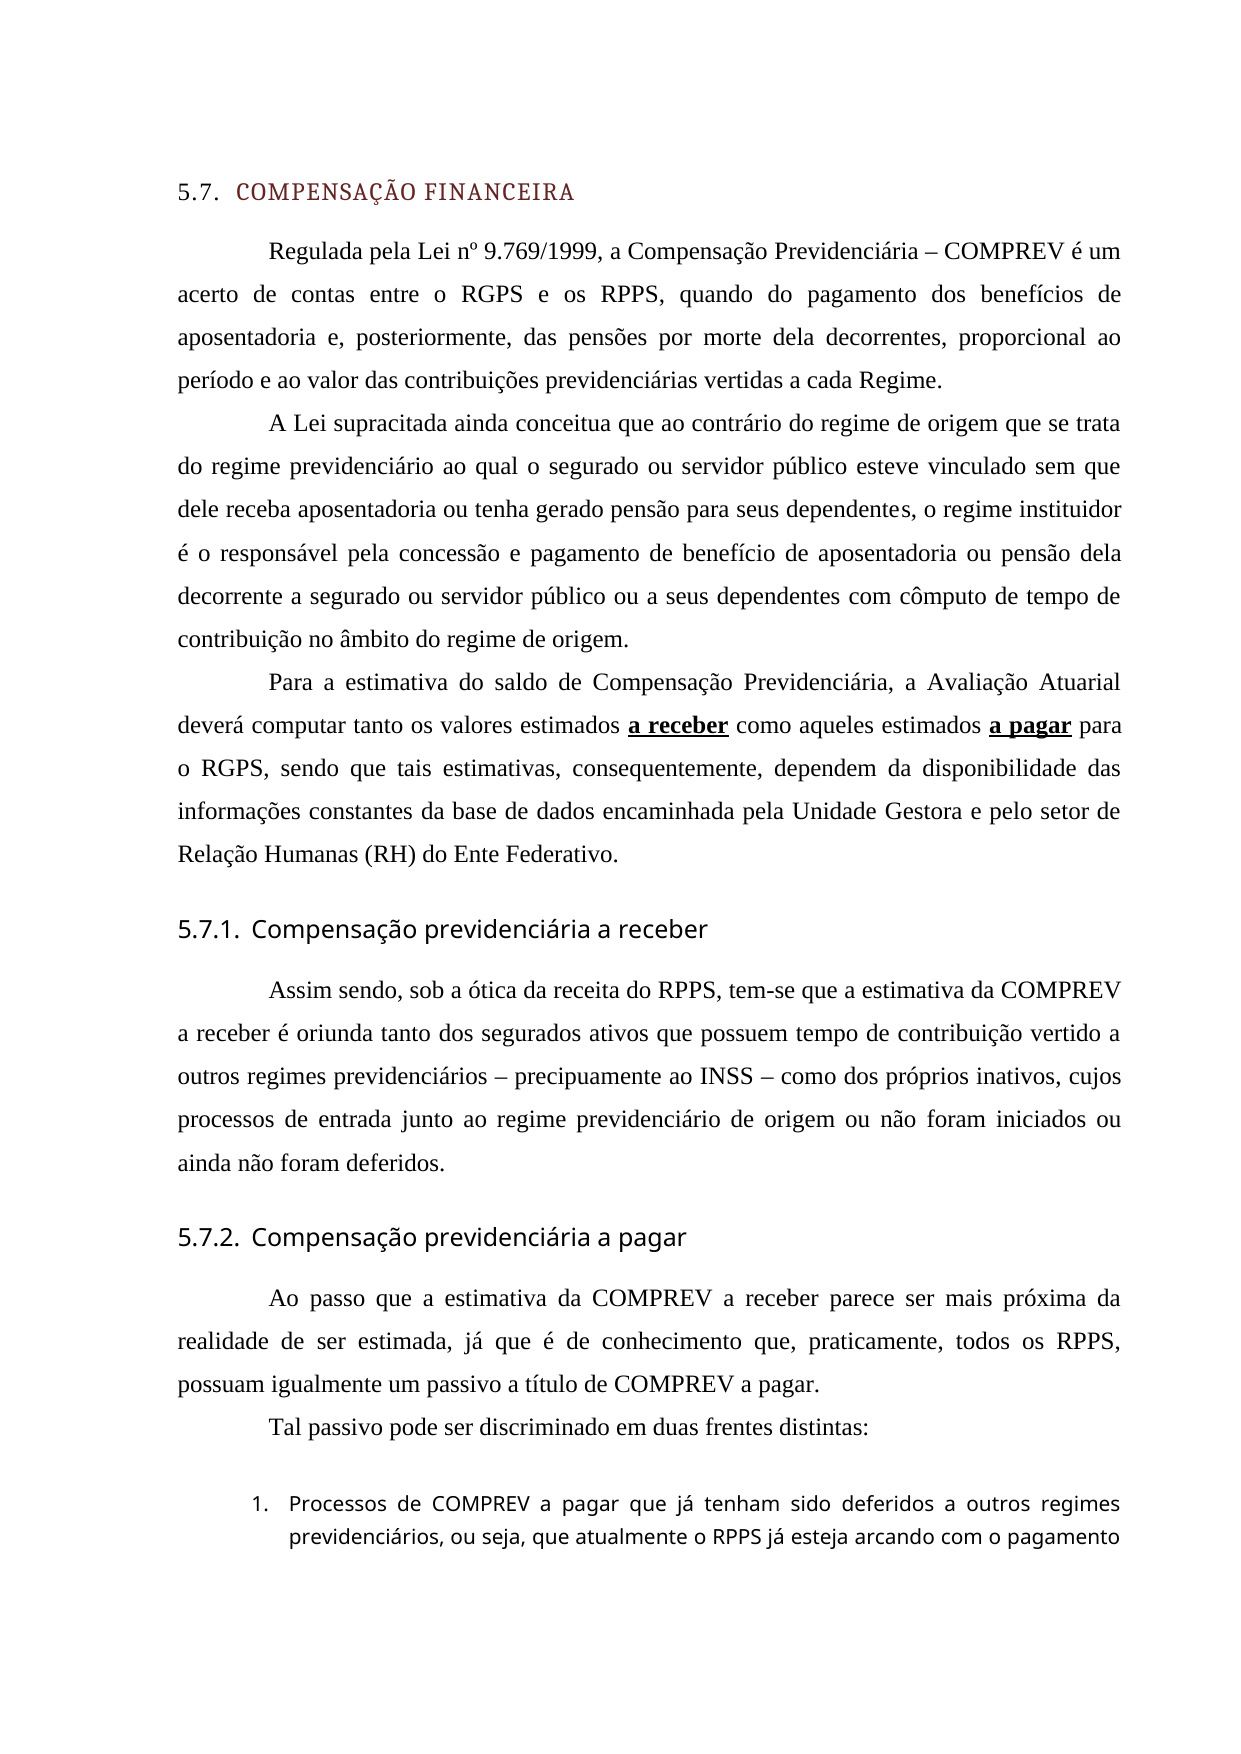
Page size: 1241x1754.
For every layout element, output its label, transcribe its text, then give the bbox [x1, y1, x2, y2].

subtitle Compensação financeira [177, 173, 1211, 207]
subtitle Compensação previdenciária a pagar [177, 1220, 1211, 1254]
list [251, 1485, 1122, 1551]
text Tal passivo pode ser discriminado em duas frentes distintas: [177, 1412, 1122, 1441]
text Para a estimativa do saldo de Compensação Previdenciária, a Avaliação Atuarial deverá computar tanto os valores estimados a receber como aqueles estimados a pagar para o RGPS, sendo que tais estimativas, consequentemente, dependem da disponibilidade das informações constantes da base de dados encaminhada pela Unidade Gestora e pelo setor de Relação Humanas (RH) do Ente Federativo. [177, 667, 1122, 868]
text Ao passo que a estimativa da COMPREV a receber parece ser mais próxima da realidade de ser estimada, já que é de conhecimento que, praticamente, todos os RPPS, possuam igualmente um passivo a título de COMPREV a pagar. [177, 1283, 1122, 1398]
text Assim sendo, sob a ótica da receita do RPPS, tem-se que a estimativa da COMPREV a receber é oriunda tanto dos segurados ativos que possuem tempo de contribuição vertido a outros regimes previdenciários – precipuamente ao INSS – como dos próprios inativos, cujos processos de entrada junto ao regime previdenciário de origem ou não foram iniciados ou ainda não foram deferidos. [177, 975, 1122, 1176]
text Regulada pela Lei nº 9.769/1999, a Compensação Previdenciária – COMPREV é um acerto de contas entre o RGPS e os RPPS, quando do pagamento dos benefícios de aposentadoria e, posteriormente, das pensões por morte dela decorrentes, proporcional ao período e ao valor das contribuições previdenciárias vertidas a cada Regime. [177, 236, 1122, 394]
text A Lei supracitada ainda conceitua que ao contrário do regime de origem que se trata do regime previdenciário ao qual o segurado ou servidor público esteve vinculado sem que dele receba aposentadoria ou tenha gerado pensão para seus dependentes, o regime instituidor é o responsável pela concessão e pagamento de benefício de aposentadoria ou pensão dela decorrente a segurado ou servidor público ou a seus dependentes com cômputo de tempo de contribuição no âmbito do regime de origem. [177, 408, 1122, 653]
subtitle Compensação previdenciária a receber [177, 912, 1211, 946]
